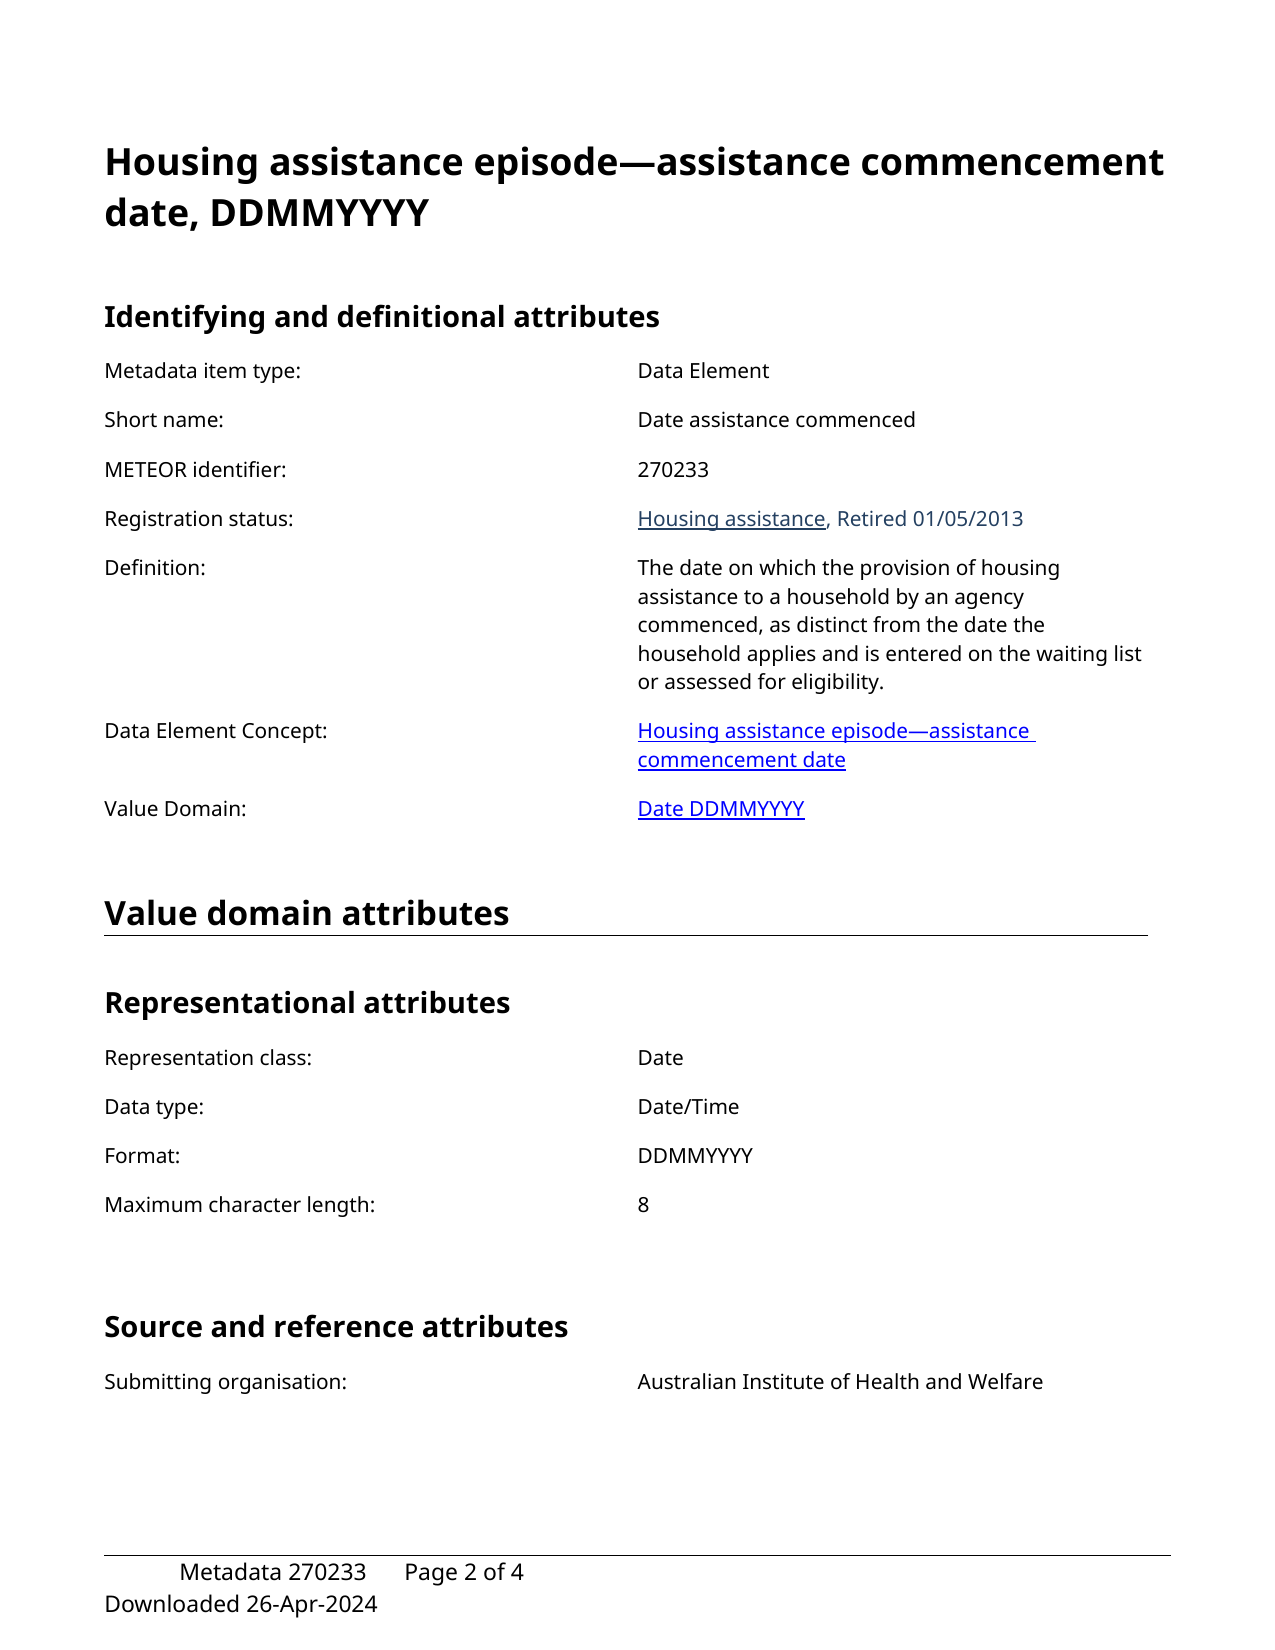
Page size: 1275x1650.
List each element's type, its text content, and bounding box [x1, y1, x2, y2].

table_cell Representational attributes [93, 936, 1159, 1032]
table_cell Housing assistance, Retired 01/05/2013 [626, 494, 1159, 543]
table_cell Maximum character length: [93, 1180, 626, 1229]
table_cell Format: [93, 1131, 626, 1180]
table_header Identifying and definitional attributes [93, 250, 1159, 346]
table_header Source and reference attributes [93, 1261, 1159, 1356]
table_cell Date [626, 1032, 1159, 1081]
table_header Value domain attributes [93, 864, 1159, 936]
table_cell METEOR identifier: [93, 445, 626, 494]
table_cell Data Element Concept: [93, 706, 626, 784]
table_cell 270233 [626, 445, 1159, 494]
table_cell Australian Institute of Health and Welfare [626, 1356, 1159, 1437]
table_cell Data type: [93, 1081, 626, 1131]
table_cell 8 [626, 1180, 1159, 1229]
table_cell Submitting organisation: [93, 1356, 626, 1437]
table_cell Metadata item type: [93, 346, 626, 395]
table_cell DDMMYYYY [626, 1131, 1159, 1180]
table_cell Housing assistance episode—assistance commencement date [626, 706, 1159, 784]
table_cell Date DDMMYYYY [626, 784, 1159, 833]
table_cell Date/Time [626, 1081, 1159, 1131]
subtitle Housing assistance episode—assistance commencement date, DDMMYYYY [104, 135, 1171, 237]
table_cell Value Domain: [93, 784, 626, 833]
table_cell Definition: [93, 543, 626, 706]
table_cell Short name: [93, 395, 626, 444]
table_cell Representation class: [93, 1032, 626, 1081]
table_cell Registration status: [93, 494, 626, 543]
table_cell The date on which the provision of housing assistance to a household by an agency commenced, as distinct from the date the household applies and is entered on the waiting list or assessed for eligibility. [626, 543, 1159, 706]
table_cell Date assistance commenced [626, 395, 1159, 444]
table_cell Data Element [626, 346, 1159, 395]
